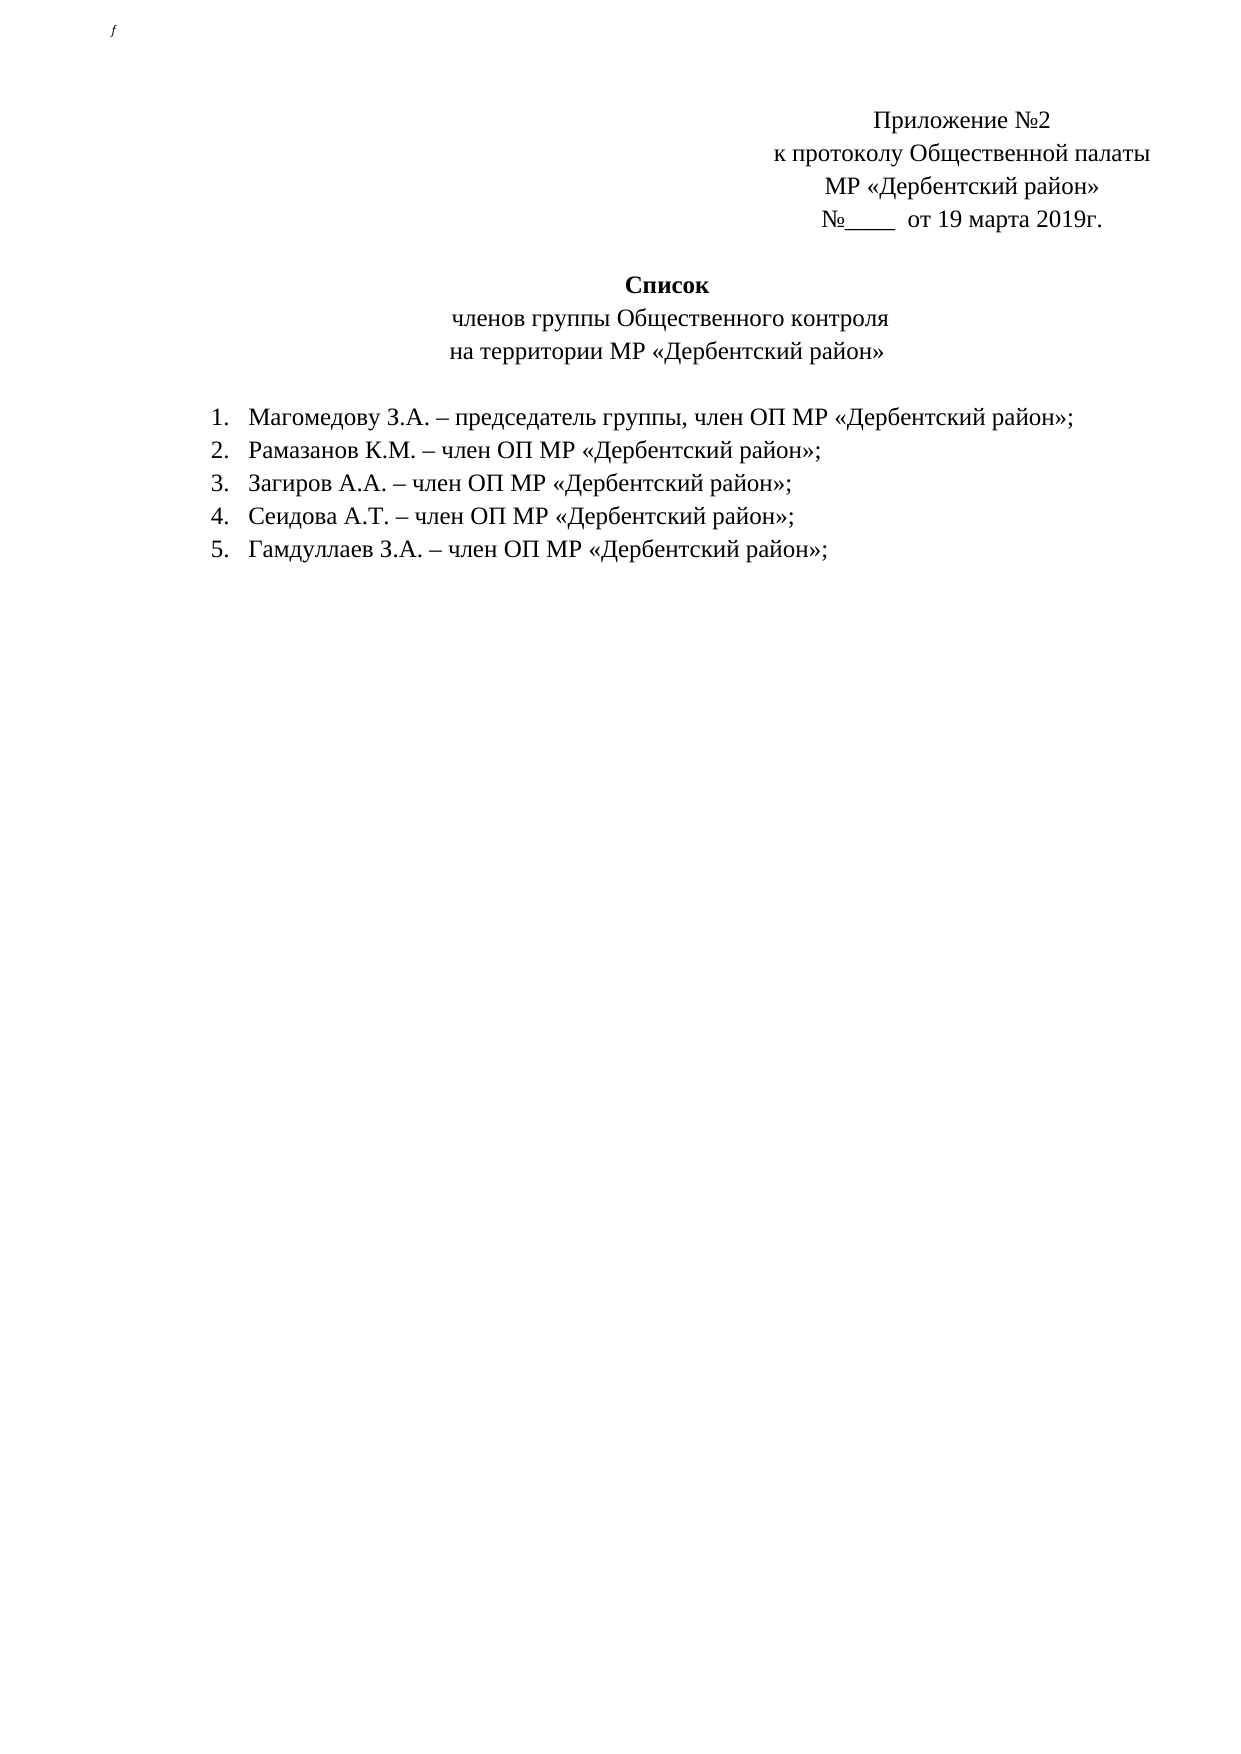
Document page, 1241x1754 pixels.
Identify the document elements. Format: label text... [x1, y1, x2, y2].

list Гамдуллаев З.А. – член ОП МР «Дербентский район»; [211, 534, 1161, 563]
list Сеидова А.Т. – член ОП МР «Дербентский район»; [211, 501, 1161, 530]
list Рамазанов К.М. – член ОП МР «Дербентский район»; [211, 435, 1161, 464]
text к протоколу Общественной палаты МР «Дербентский район» [763, 138, 1161, 200]
text на территории МР «Дербентский район» [173, 336, 1161, 365]
text членов группы Общественного контроля [173, 303, 1161, 332]
text Приложение №2 [763, 105, 1161, 134]
text Список [173, 270, 1161, 299]
text №____ от 19 марта 2019г. [763, 204, 1161, 233]
list Магомедову З.А. – председатель группы, член ОП МР «Дербентский район»; [211, 402, 1161, 431]
list Загиров А.А. – член ОП МР «Дербентский район»; [211, 468, 1161, 497]
